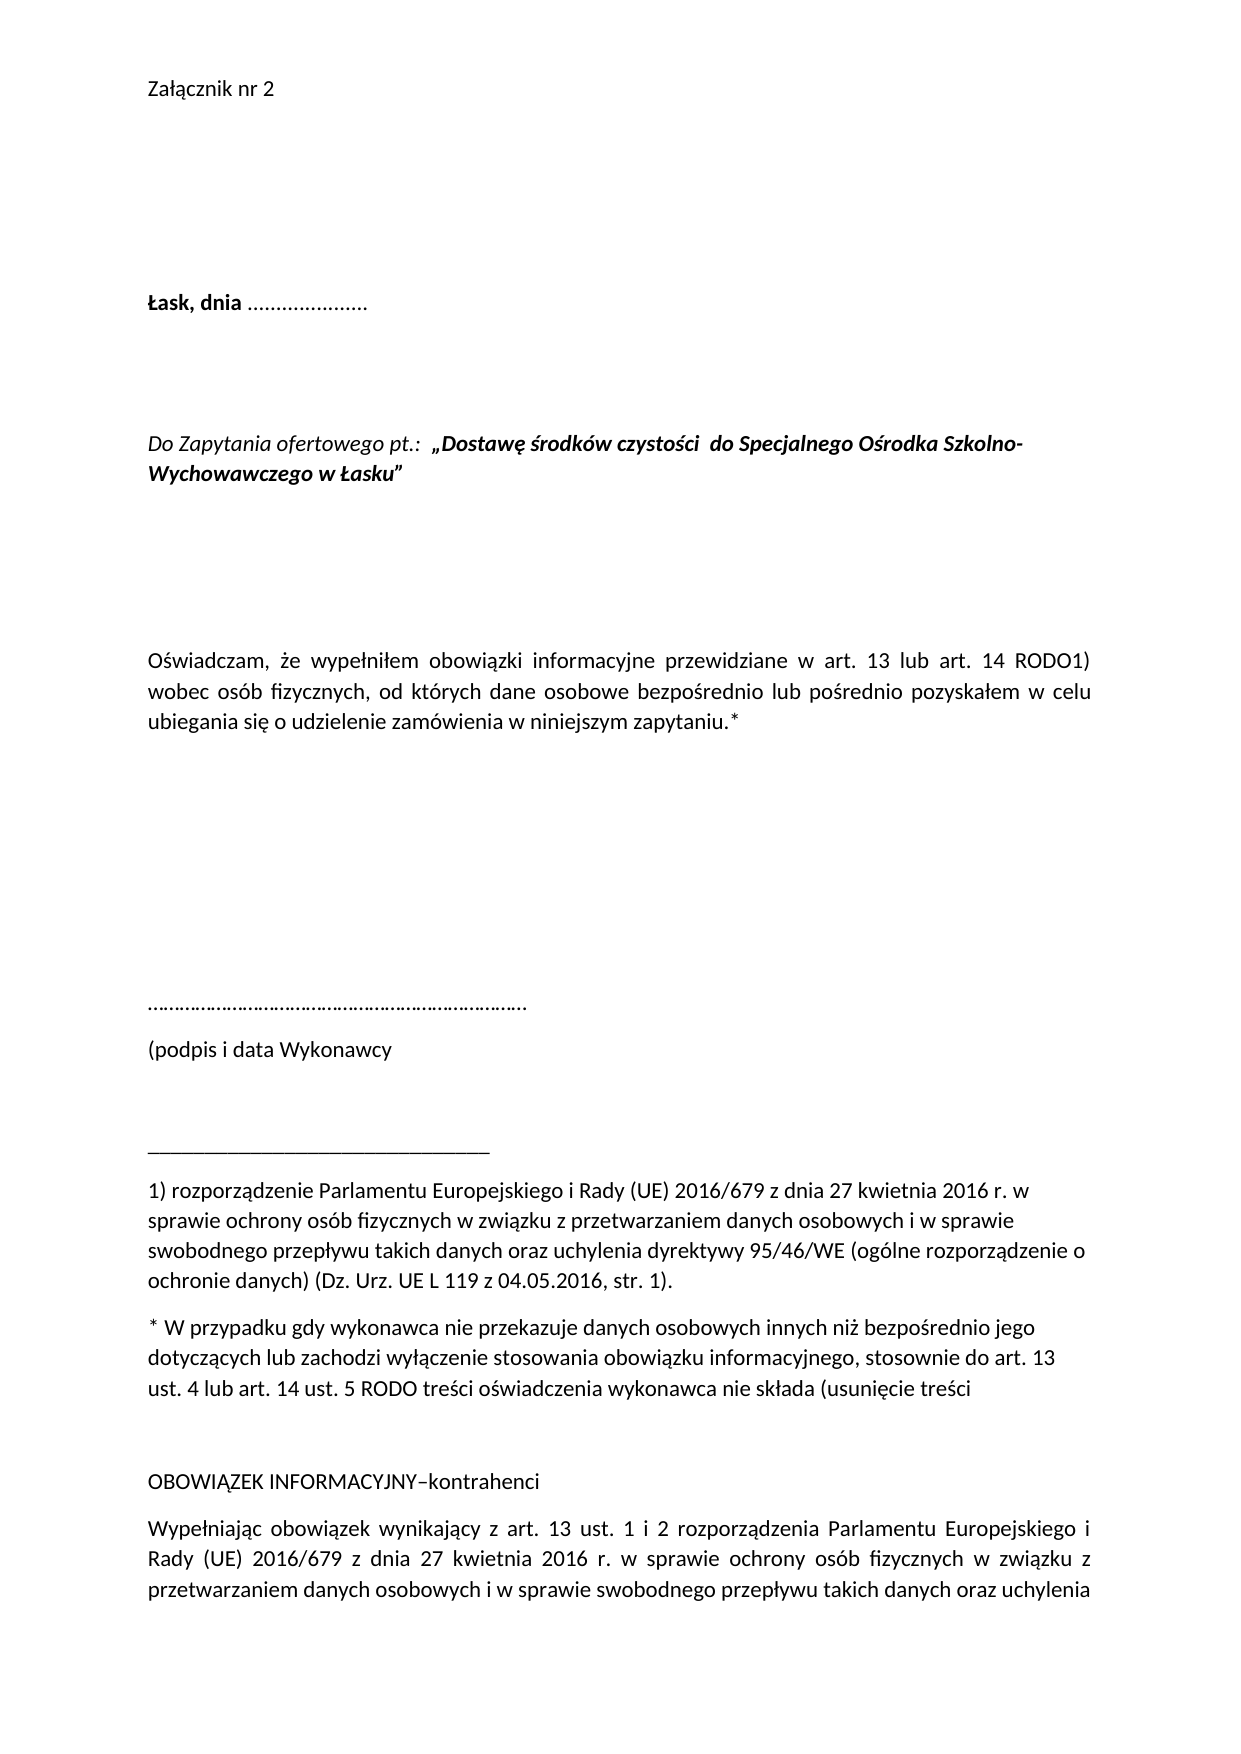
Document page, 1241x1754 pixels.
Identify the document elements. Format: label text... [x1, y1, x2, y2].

text Do Zapytania ofertowego pt.: „Dostawę środków czystości do Specjalnego Ośrodka Szkolno-Wychowawczego w Łasku” [148, 429, 1093, 487]
text 1) rozporządzenie Parlamentu Europejskiego i Rady (UE) 2016/679 z dnia 27 kwietnia 2016 r. w sprawie ochrony osób fizycznych w związku z przetwarzaniem danych osobowych i w sprawie swobodnego przepływu takich danych oraz uchylenia dyrektywy 95/46/WE (ogólne rozporządzenie o ochronie danych) (Dz. Urz. UE L 119 z 04.05.2016, str. 1). [148, 1176, 1093, 1294]
text OBOWIĄZEK INFORMACYJNY–kontrahenci [148, 1467, 1093, 1495]
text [148, 1514, 1093, 1603]
text * W przypadku gdy wykonawca nie przekazuje danych osobowych innych niż bezpośrednio jego dotyczących lub zachodzi wyłączenie stosowania obowiązku informacyjnego, stosownie do art. 13 ust. 4 lub art. 14 ust. 5 RODO treści oświadczenia wykonawca nie składa (usunięcie treści [148, 1313, 1093, 1402]
text (podpis i data Wykonawcy [148, 1035, 1093, 1063]
text Oświadczam, że wypełniłem obowiązki informacyjne przewidziane w art. 13 lub art. 14 RODO1) wobec osób fizycznych, od których dane osobowe bezpośrednio lub pośrednio pozyskałem w celu ubiegania się o udzielenie zamówienia w niniejszym zapytaniu.* [148, 647, 1093, 735]
text ……………………………………………………………… [148, 988, 1093, 1016]
text ______________________________ [148, 1129, 1093, 1157]
text Łask, dnia ..................... [148, 288, 1093, 316]
